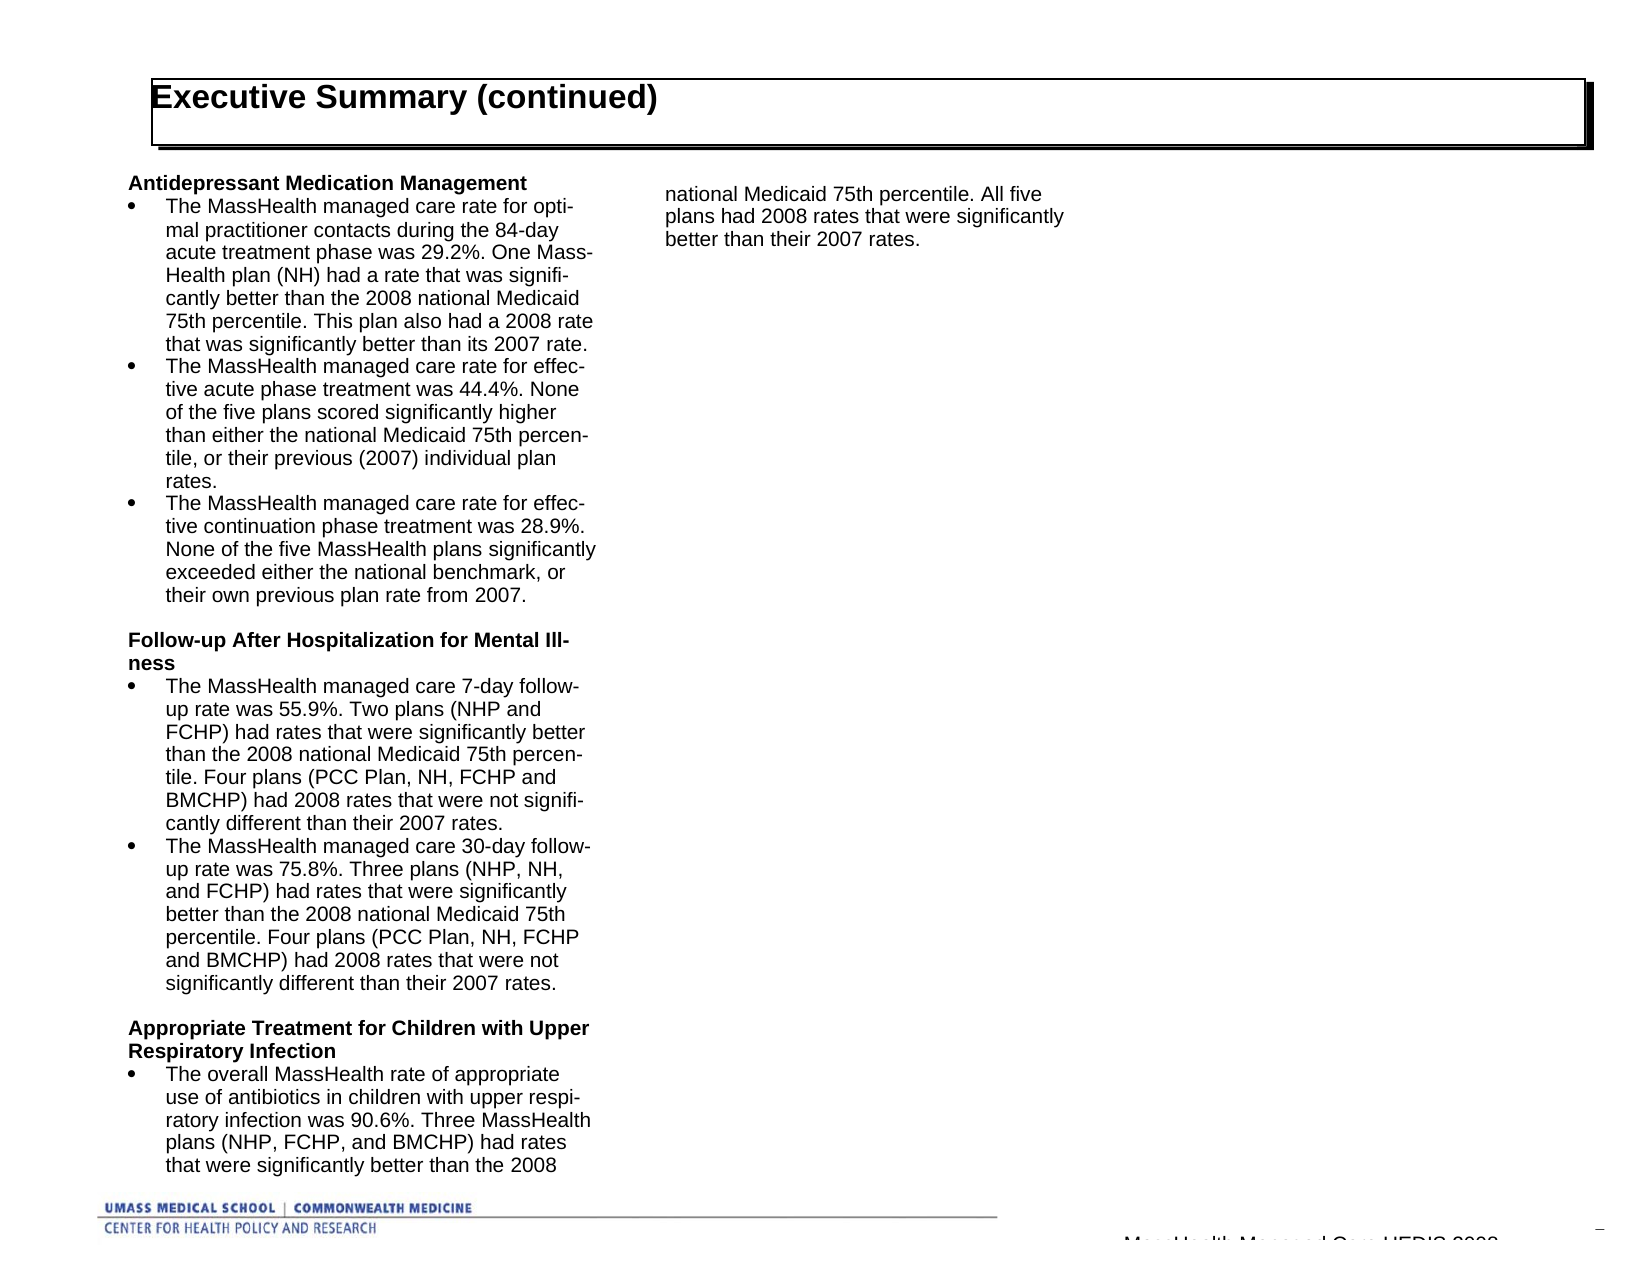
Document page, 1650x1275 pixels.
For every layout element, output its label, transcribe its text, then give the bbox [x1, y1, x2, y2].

list The MassHealth managed care rate for effec- tive continuation phase treatment was 28.9%. None of the five MassHealth plans significantly exceeded either the national benchmark, or their own previous plan rate from 2007. [128, 492, 596, 607]
subtitle Follow-up After Hospitalization for Mental Ill- ness [128, 629, 572, 675]
list The MassHealth managed care rate for opti- mal practitioner contacts during the 84-day acute treatment phase was 29.2%. One Mass- Health plan (NH) had a rate that was signifi- cantly better than the 2008 national Medicaid 75th percentile. This plan also had a 2008 rate that was significantly better than its 2007 rate. [128, 196, 594, 355]
list The MassHealth managed care 30-day follow- up rate was 75.8%. Three plans (NHP, NH, and FCHP) had rates that were significantly better than the 2008 national Medicaid 75th percentile. Four plans (PCC Plan, NH, FCHP and BMCHP) had 2008 rates that were not significantly different than their 2007 rates. [128, 835, 592, 994]
list The overall MassHealth rate of appropriate use of antibiotics in children with upper respi- ratory infection was 90.6%. Three MassHealth plans (NHP, FCHP, and BMCHP) had rates that were significantly better than the 2008 [128, 1063, 592, 1177]
list The MassHealth managed care rate for effec- tive acute phase treatment was 44.4%. None of the five plans scored significantly higher than either the national Medicaid 75th percen- tile, or their previous (2007) individual plan rates. [128, 356, 589, 492]
list The MassHealth managed care 7-day follow- up rate was 55.9%. Two plans (NHP and FCHP) had rates that were significantly better than the 2008 national Medicaid 75th percen- tile. Four plans (PCC Plan, NH, FCHP and BMCHP) had 2008 rates that were not signifi- cantly different than their 2007 rates. [128, 675, 586, 835]
subtitle Appropriate Treatment for Children with Upper Respiratory Infection [128, 1017, 592, 1063]
subtitle Antidepressant Medication Management [128, 172, 596, 195]
picture [97, 1192, 998, 1245]
text national Medicaid 75th percentile. All five plans had 2008 rates that were significantly better than their 2007 rates. [665, 183, 1067, 251]
